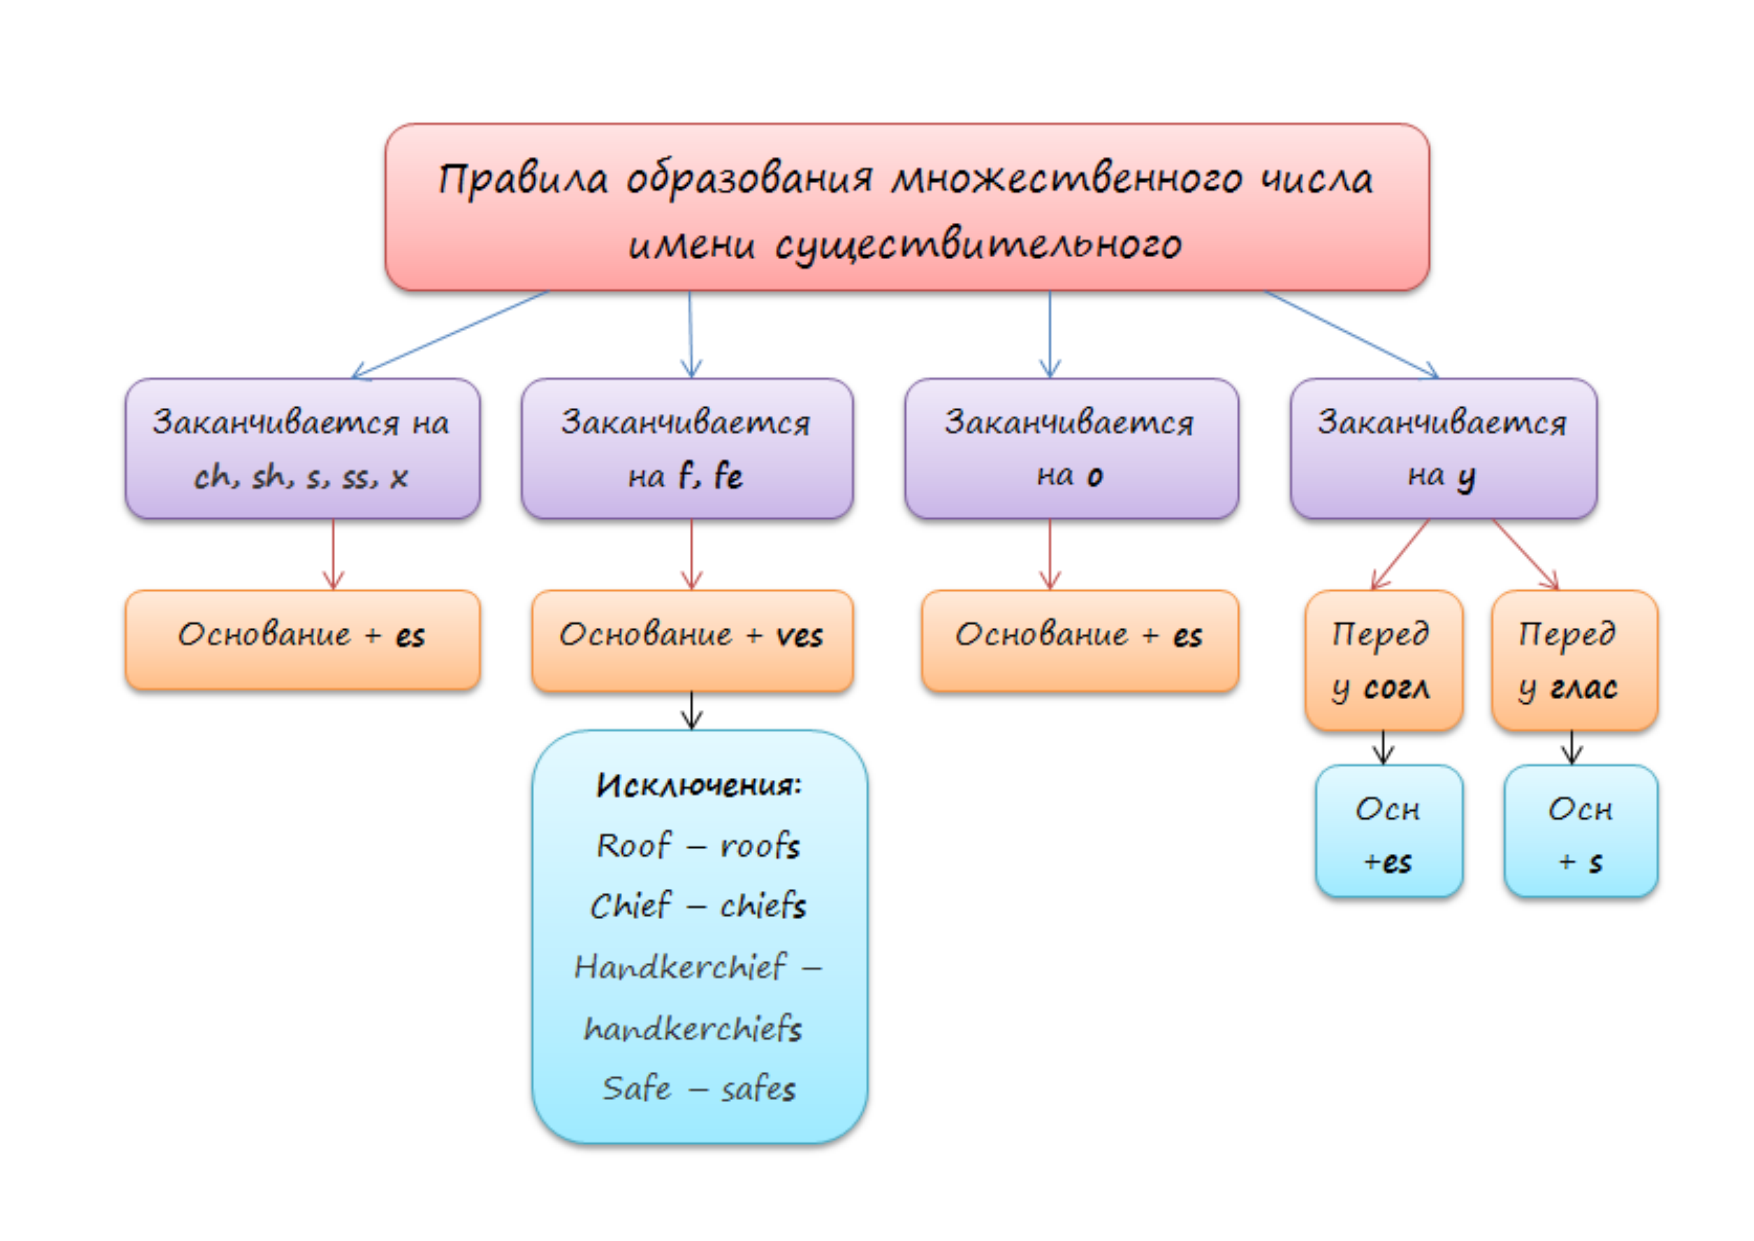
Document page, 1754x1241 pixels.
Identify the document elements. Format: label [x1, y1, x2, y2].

picture [75, 75, 1695, 1166]
